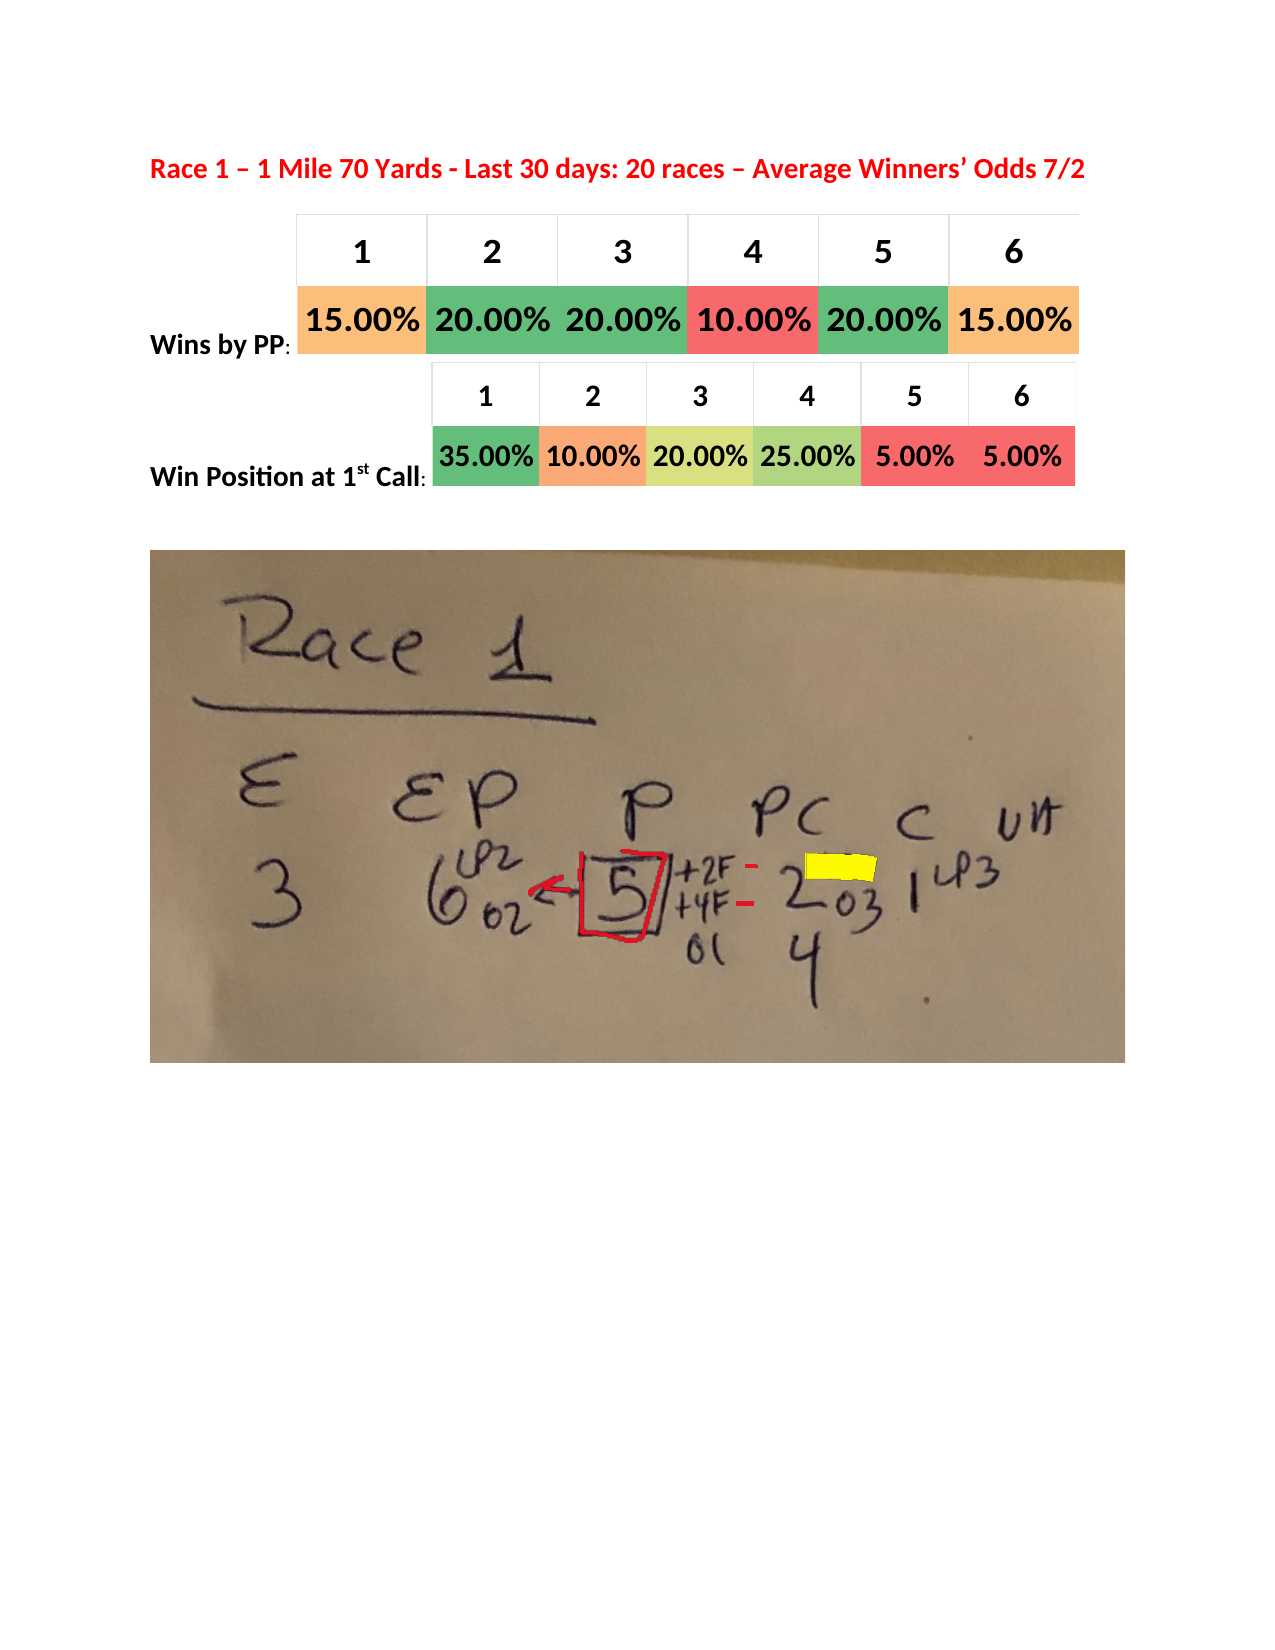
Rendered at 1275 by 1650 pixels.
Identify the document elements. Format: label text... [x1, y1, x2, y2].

picture [528, 849, 667, 943]
text Win Position at 1st Call: [150, 362, 1125, 494]
picture [801, 848, 881, 886]
text Race 1 – 1 Mile 70 Yards - Last 30 days: 20 races – Average Winners’ Odds 7/2 [150, 150, 1125, 186]
text Wins by PP: [150, 214, 1125, 362]
picture [745, 864, 758, 868]
picture [736, 901, 754, 906]
